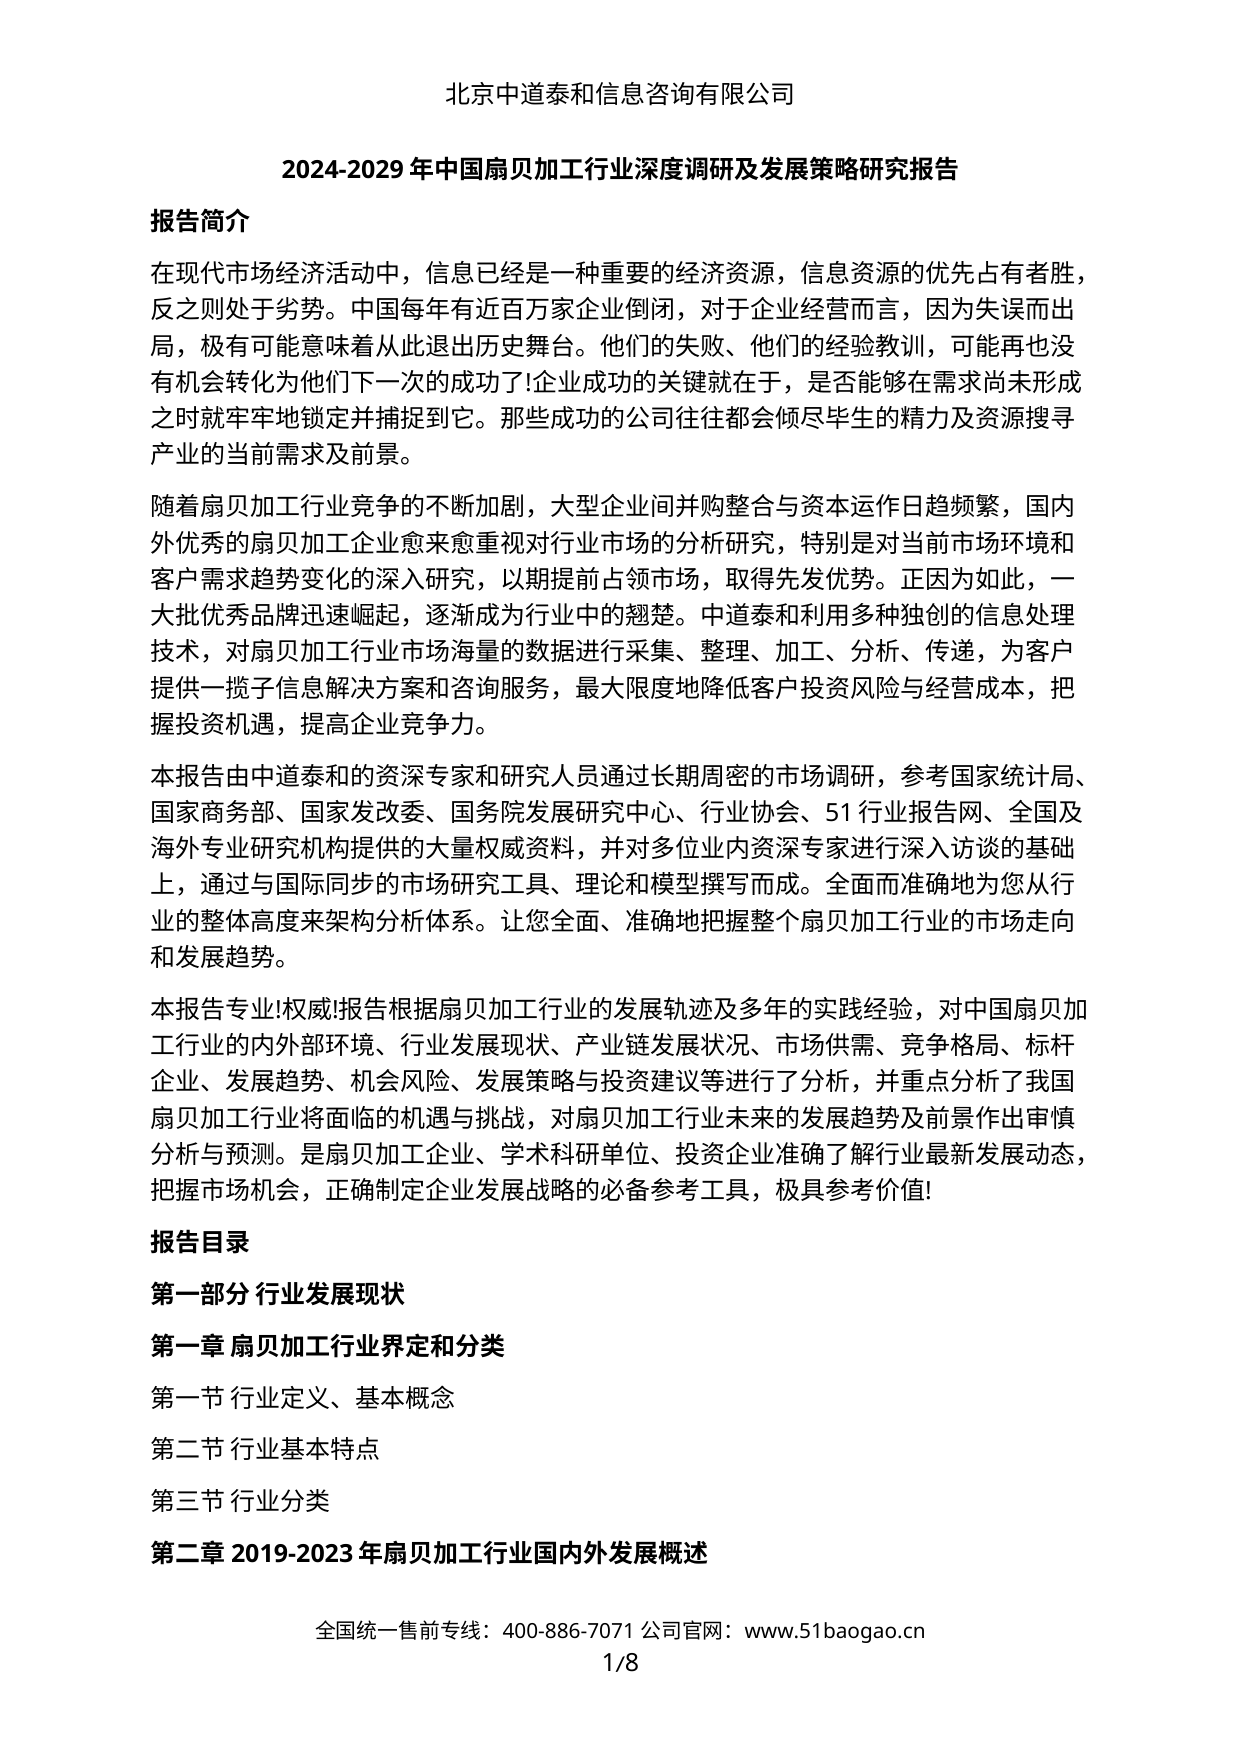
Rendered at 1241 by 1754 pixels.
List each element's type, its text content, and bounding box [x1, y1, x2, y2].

text 第三节 行业分类 [150, 1482, 1090, 1518]
text 第二节 行业基本特点 [150, 1430, 1090, 1466]
text 本报告专业!权威!报告根据扇贝加工行业的发展轨迹及多年的实践经验，对中国扇贝加工行业的内外部环境、行业发展现状、产业链发展状况、市场供需、竞争格局、标杆企业、发展趋势、机会风险、发展策略与投资建议等进行了分析，并重点分析了我国扇贝加工行业将面临的机遇与挑战，对扇贝加工行业未来的发展趋势及前景作出审慎分析与预测。是扇贝加工企业、学术科研单位、投资企业准确了解行业最新发展动态，把握市场机会，正确制定企业发展战略的必备参考工具，极具参考价值! [150, 989, 1090, 1207]
text 第二章 2019-2023年扇贝加工行业国内外发展概述 [150, 1534, 1090, 1570]
text 随着扇贝加工行业竞争的不断加剧，大型企业间并购整合与资本运作日趋频繁，国内外优秀的扇贝加工企业愈来愈重视对行业市场的分析研究，特别是对当前市场环境和客户需求趋势变化的深入研究，以期提前占领市场，取得先发优势。正因为如此，一大批优秀品牌迅速崛起，逐渐成为行业中的翘楚。中道泰和利用多种独创的信息处理技术，对扇贝加工行业市场海量的数据进行采集、整理、加工、分析、传递，为客户提供一揽子信息解决方案和咨询服务，最大限度地降低客户投资风险与经营成本，把握投资机遇，提高企业竞争力。 [150, 487, 1090, 741]
text 第一部分 行业发展现状 [150, 1274, 1090, 1311]
text 报告简介 [150, 202, 1090, 238]
text 报告目录 [150, 1222, 1090, 1259]
text 本报告由中道泰和的资深专家和研究人员通过长期周密的市场调研，参考国家统计局、国家商务部、国家发改委、国务院发展研究中心、行业协会、51行业报告网、全国及海外专业研究机构提供的大量权威资料，并对多位业内资深专家进行深入访谈的基础上，通过与国际同步的市场研究工具、理论和模型撰写而成。全面而准确地为您从行业的整体高度来架构分析体系。让您全面、准确地把握整个扇贝加工行业的市场走向和发展趋势。 [150, 756, 1090, 974]
text 第一节 行业定义、基本概念 [150, 1378, 1090, 1414]
text 2024-2029年中国扇贝加工行业深度调研及发展策略研究报告 [150, 150, 1090, 186]
text 在现代市场经济活动中，信息已经是一种重要的经济资源，信息资源的优先占有者胜，反之则处于劣势。中国每年有近百万家企业倒闭，对于企业经营而言，因为失误而出局，极有可能意味着从此退出历史舞台。他们的失败、他们的经验教训，可能再也没有机会转化为他们下一次的成功了!企业成功的关键就在于，是否能够在需求尚未形成之时就牢牢地锁定并捕捉到它。那些成功的公司往往都会倾尽毕生的精力及资源搜寻产业的当前需求及前景。 [150, 254, 1090, 471]
text 第一章 扇贝加工行业界定和分类 [150, 1326, 1090, 1362]
